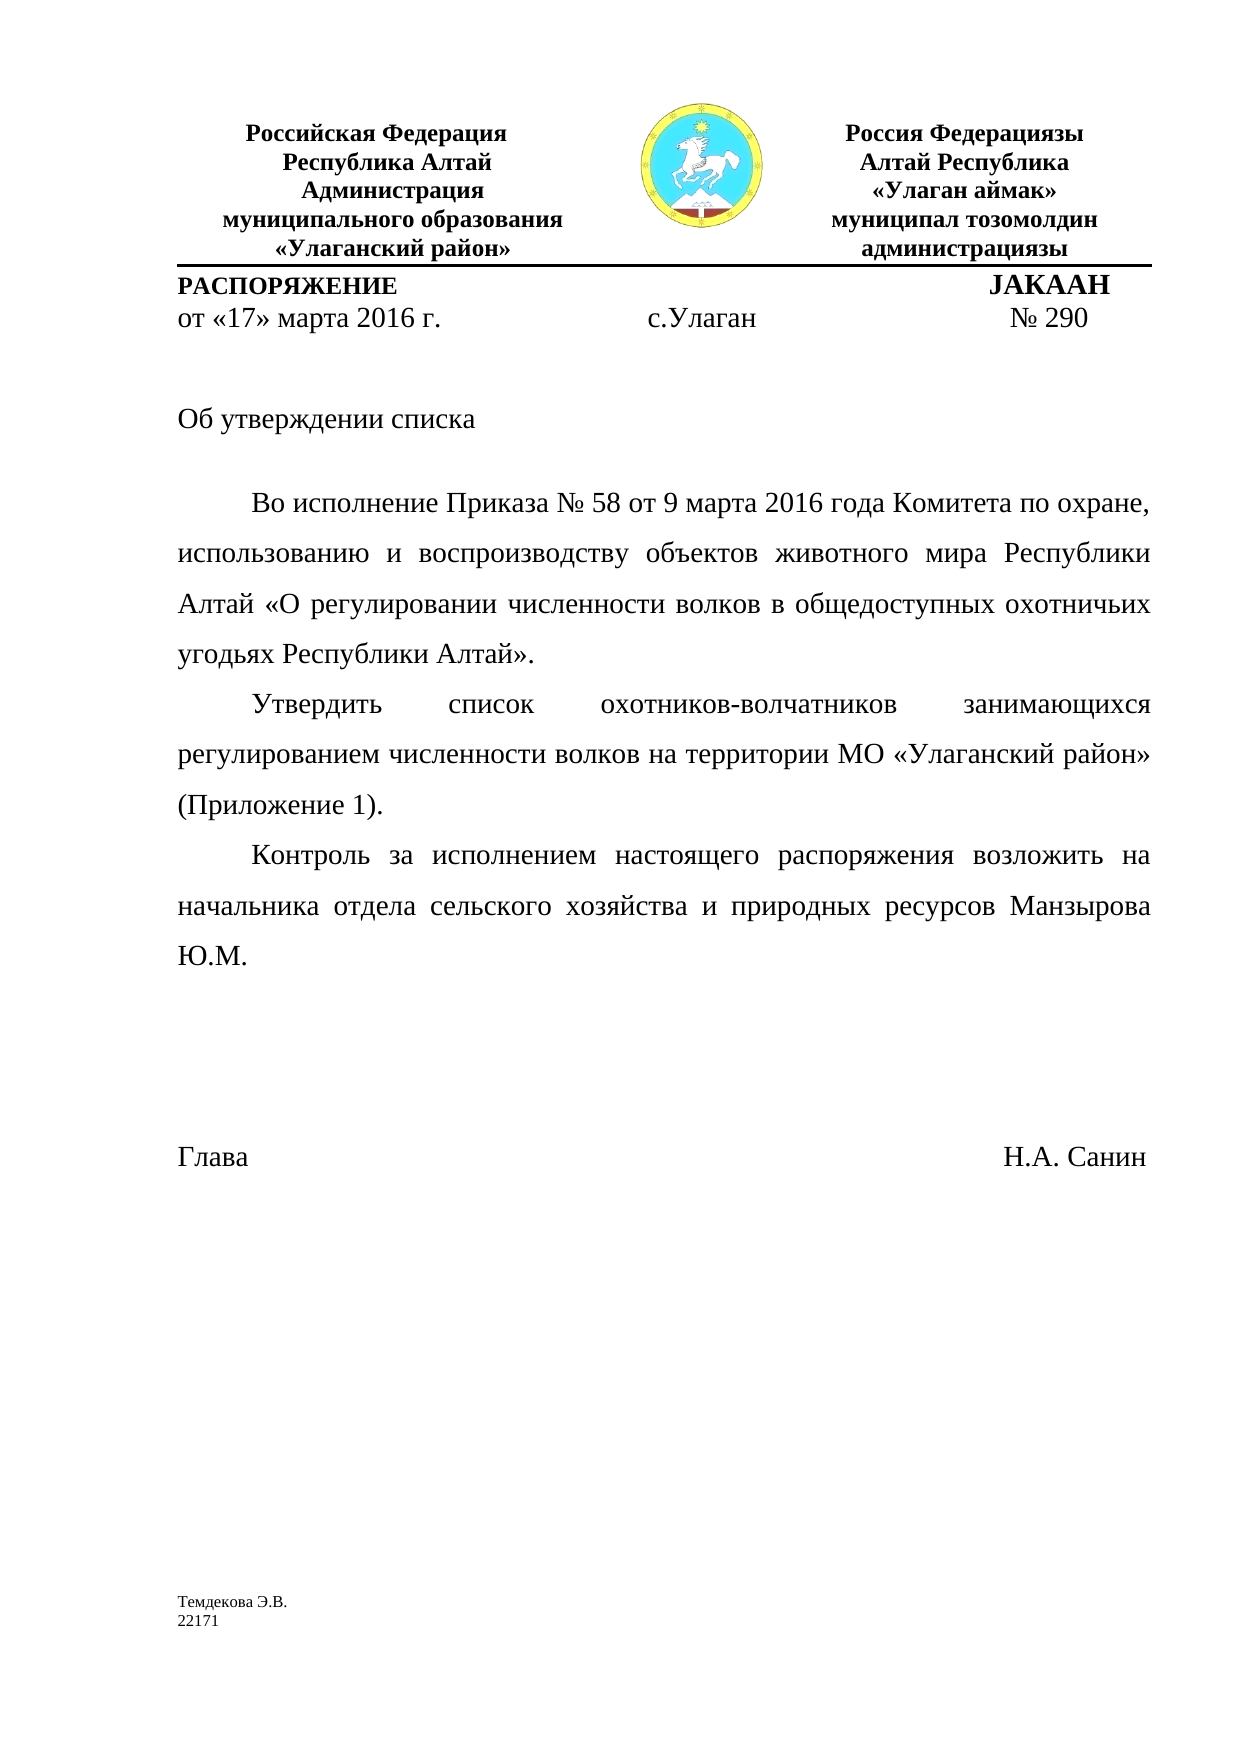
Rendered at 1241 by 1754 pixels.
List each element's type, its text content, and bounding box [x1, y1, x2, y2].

subtitle Республика Алтай Алтай Республика [777, 147, 1152, 176]
text Контроль за исполнением настоящего распоряжения возложить на начальника отдела сельского хозяйства и природных ресурсов Манзырова Ю.М. [177, 837, 1152, 971]
text от «17» марта 2016 г. с.Улаган № 290 [177, 301, 1152, 334]
text Об утверждении списка [177, 401, 1152, 435]
subtitle Республика Алтай Алтай Республика [177, 147, 626, 176]
subtitle Администрация «Улаган аймак» [777, 176, 1152, 204]
text Во исполнение Приказа № 58 от 9 марта 2016 года Комитета по охране, использованию и воспроизводству объектов животного мира Республики Алтай «О регулировании численности волков в общедоступных охотничьих угодьях Республики Алтай». [177, 485, 1152, 669]
text РАСПОРЯЖЕНИЕ JАКААН [177, 267, 1152, 301]
subtitle муниципального образования муниципал тозомолдин «Улаганский район» администрациязы [177, 204, 1152, 264]
text Утвердить список охотников-волчатников занимающихся регулированием численности волков на территории МО «Улаганский район» (Приложение 1). [177, 686, 1152, 821]
title Российская Федерация Россия Федерациязы [777, 118, 1152, 147]
text 22171 [177, 1611, 1152, 1630]
title Российская Федерация Россия Федерациязы [177, 118, 626, 147]
text Темдекова Э.В. [177, 1592, 1152, 1611]
text Глава Н.А. Санин [177, 1139, 1152, 1173]
subtitle Администрация «Улаган аймак» [177, 176, 626, 204]
